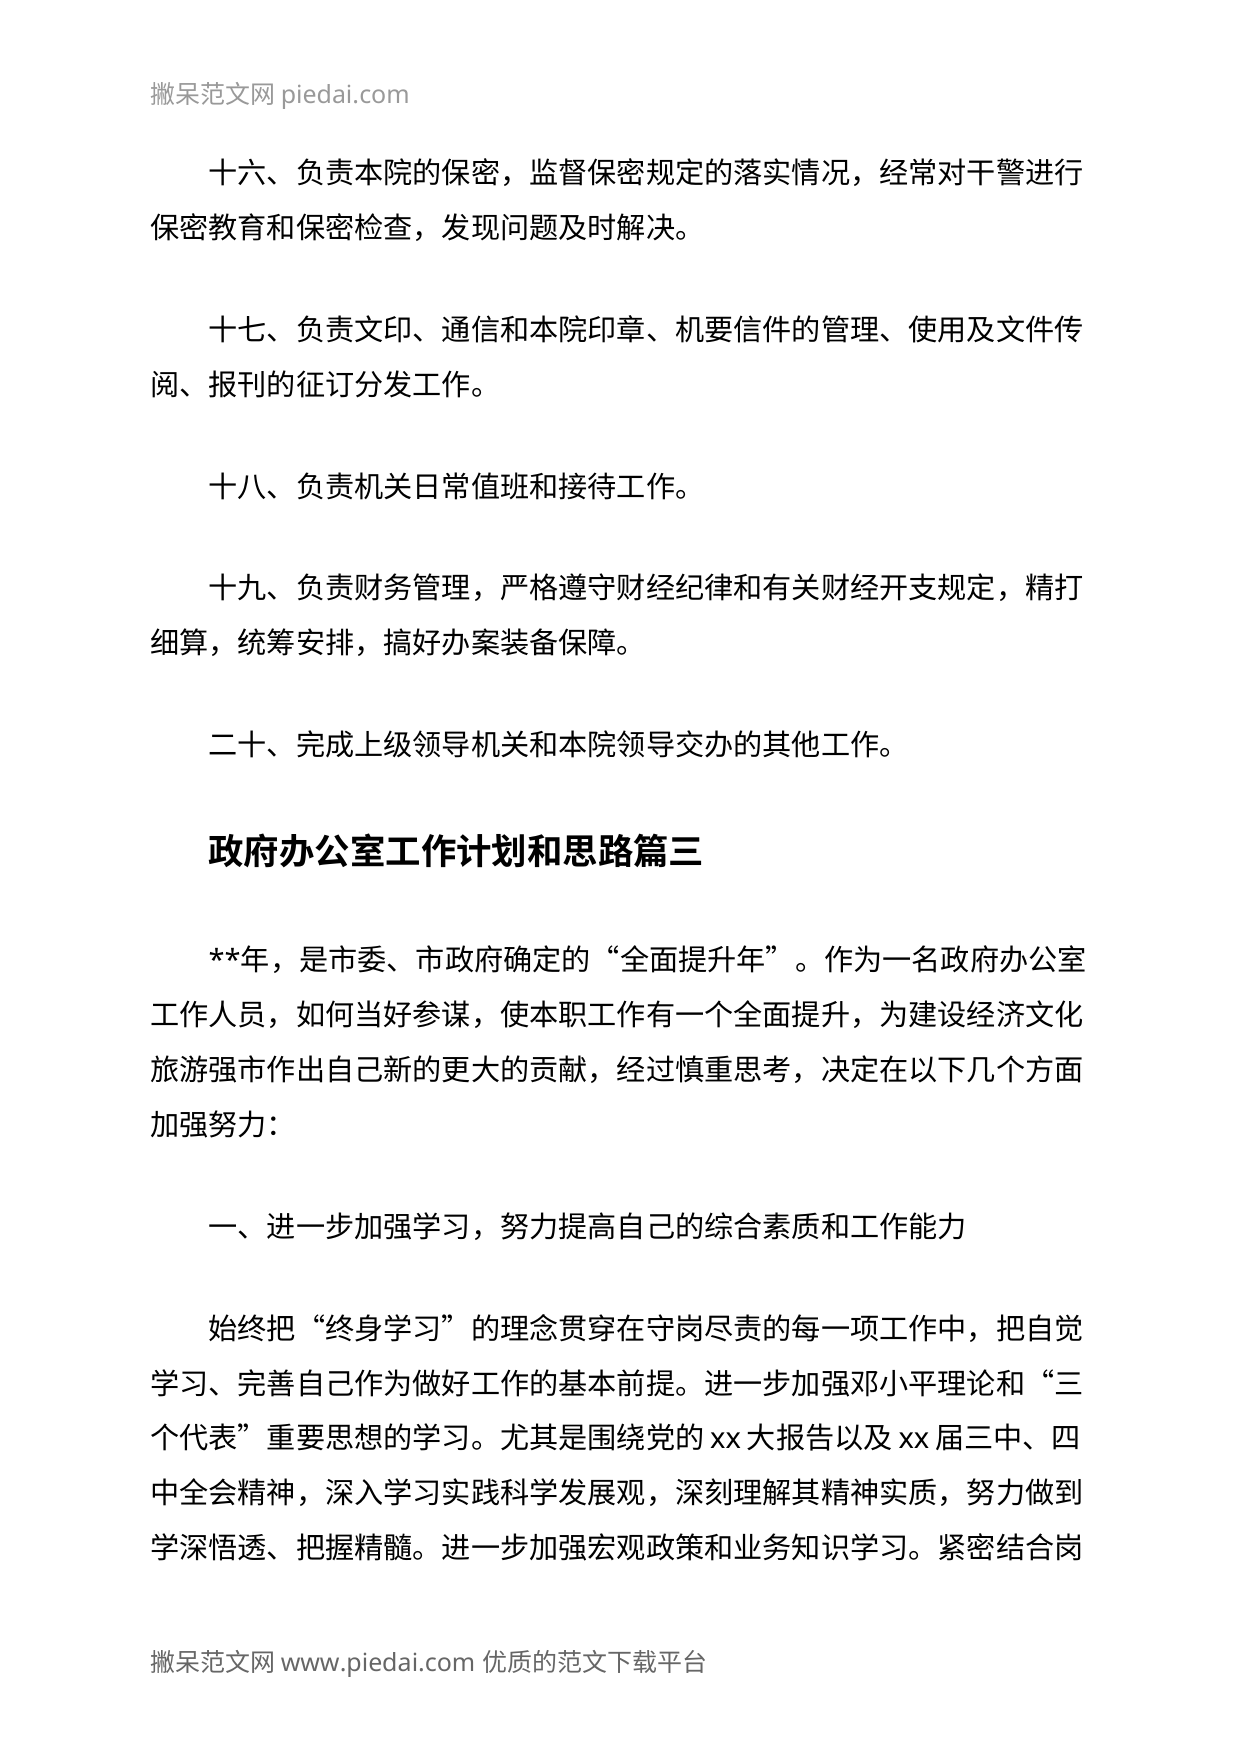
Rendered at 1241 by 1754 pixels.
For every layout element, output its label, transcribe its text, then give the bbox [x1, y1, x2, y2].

text 十八、负责机关日常值班和接待工作。 [150, 463, 1090, 506]
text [150, 1305, 1090, 1567]
text 一、进一步加强学习，努力提高自己的综合素质和工作能力 [150, 1203, 1090, 1246]
text **年，是市委、市政府确定的“全面提升年”。作为一名政府办公室工作人员，如何当好参谋，使本职工作有一个全面提升，为建设经济文化旅游强市作出自己新的更大的贡献，经过慎重思考，决定在以下几个方面加强努力： [150, 937, 1090, 1144]
text 十九、负责财务管理，严格遵守财经纪律和有关财经开支规定，精打细算，统筹安排，搞好办案装备保障。 [150, 565, 1090, 662]
text 十七、负责文印、通信和本院印章、机要信件的管理、使用及文件传阅、报刊的征订分发工作。 [150, 307, 1090, 404]
text 十六、负责本院的保密，监督保密规定的落实情况，经常对干警进行保密教育和保密检查，发现问题及时解决。 [150, 150, 1090, 247]
text 二十、完成上级领导机关和本院领导交办的其他工作。 [150, 722, 1090, 764]
text 政府办公室工作计划和思路篇三 [150, 823, 1090, 875]
